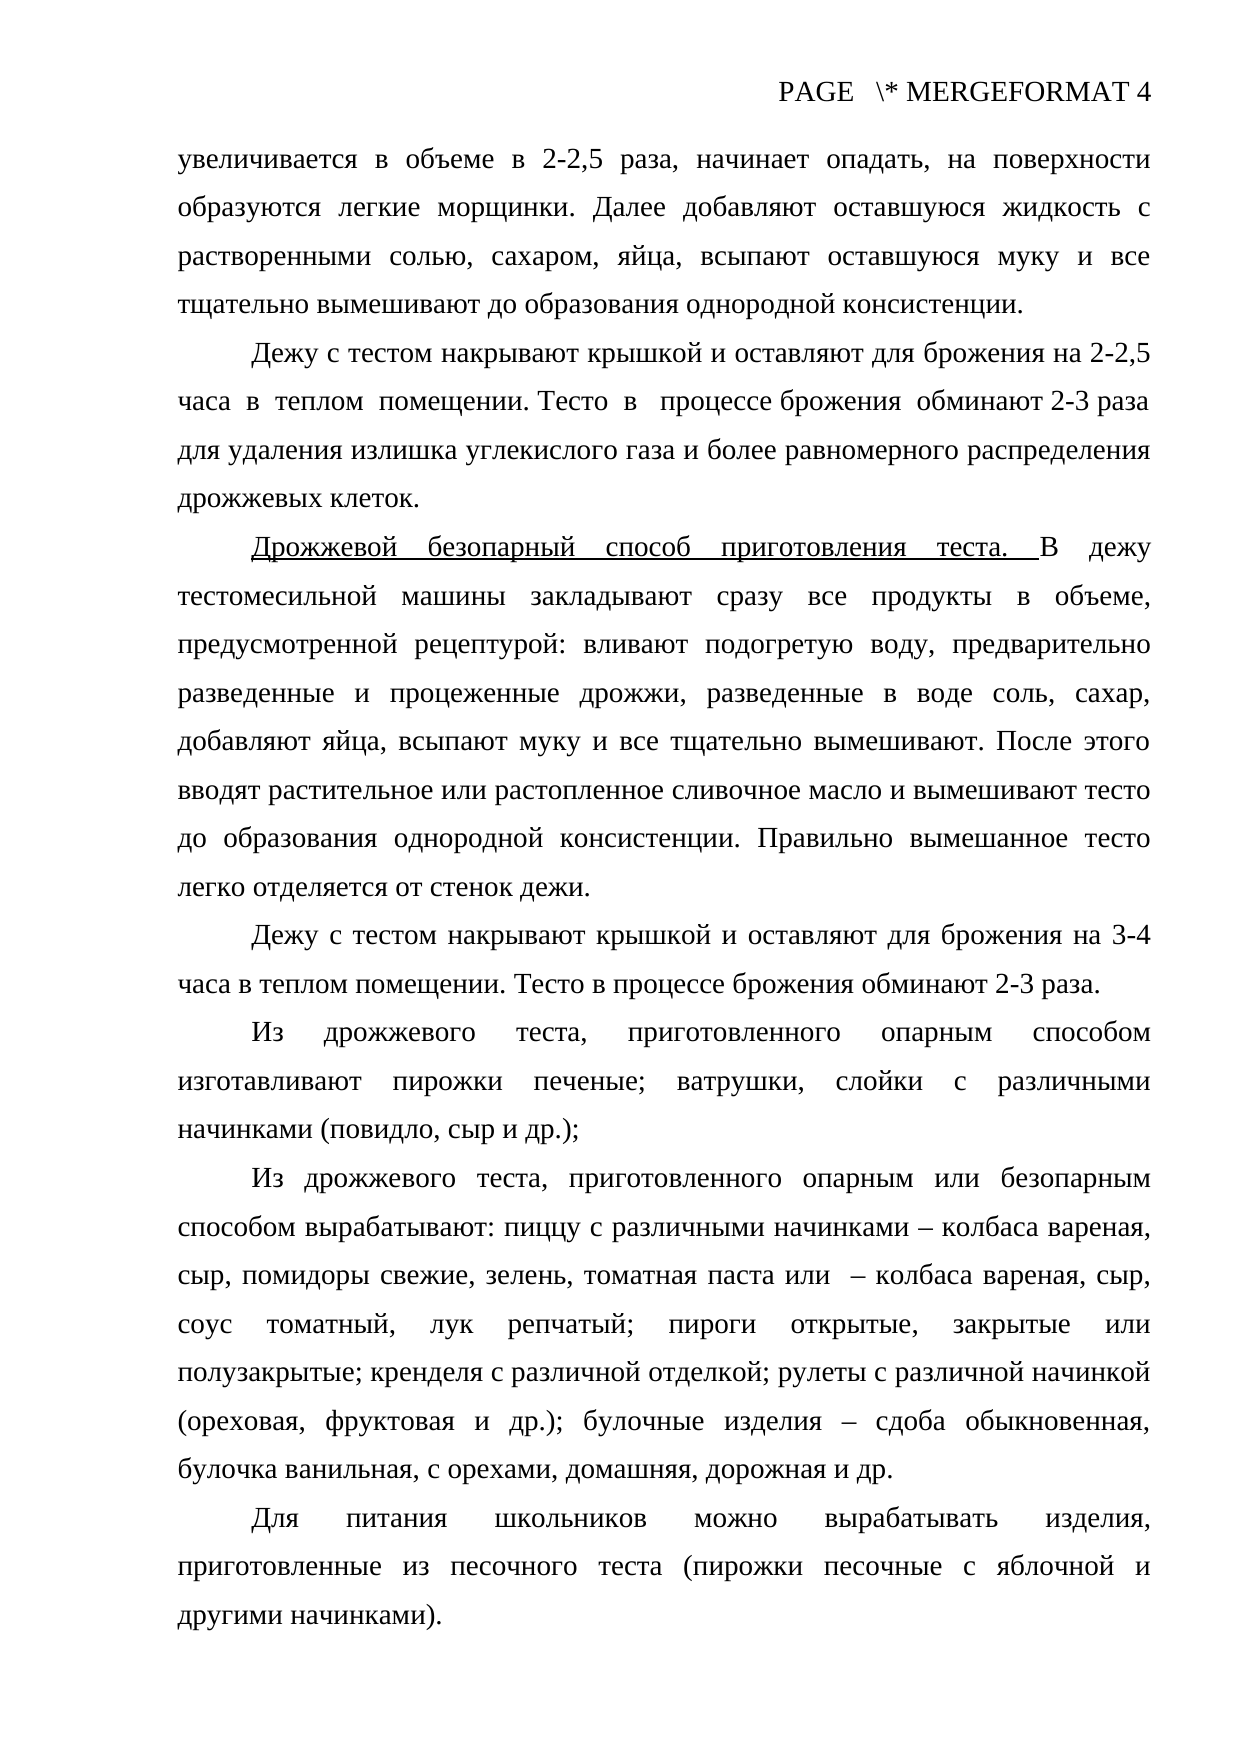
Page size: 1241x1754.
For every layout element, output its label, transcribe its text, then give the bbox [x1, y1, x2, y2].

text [177, 141, 1152, 320]
text Из дрожжевого теста, приготовленного опарным способом изготавливают пирожки печеные; ватрушки, слойки с различными начинками (повидло, сыр и др.); [177, 1014, 1152, 1145]
text Дежу с тестом накрывают крышкой и оставляют для брожения на 3-4 часа в теплом помещении. Тесто в процессе брожения обминают 2-3 раза. [177, 917, 1152, 999]
text Дежу с тестом накрывают крышкой и оставляют для брожения на 2-2,5 часа в теплом помещении. Тесто в процессе брожения обминают 2-3 раза для удаления излишка углекислого газа и более равномерного распределения дрожжевых клеток. [177, 335, 1152, 514]
text Для питания школьников можно вырабатывать изделия, приготовленные из песочного теста (пирожки песочные с яблочной и другими начинками). [177, 1500, 1152, 1631]
text Дрожжевой безопарный способ приготовления теста. В дежу тестомесильной машины закладывают сразу все продукты в объеме, предусмотренной рецептурой: вливают подогретую воду, предварительно разведенные и процеженные дрожжи, разведенные в воде соль, сахар, добавляют яйца, всыпают муку и все тщательно вымешивают. После этого вводят растительное или растопленное сливочное масло и вымешивают тесто до образования однородной консистенции. Правильно вымешанное тесто легко отделяется от стенок дежи. [177, 529, 1152, 902]
text Из дрожжевого теста, приготовленного опарным или безопарным способом вырабатывают: пиццу с различными начинками – колбаса вареная, сыр, помидоры свежие, зелень, томатная паста или – колбаса вареная, сыр, соус томатный, лук репчатый; пироги открытые, закрытые или полузакрытые; кренделя с различной отделкой; рулеты с различной начинкой (ореховая, фруктовая и др.); булочные изделия – сдоба обыкновенная, булочка ванильная, с орехами, домашняя, дорожная и др. [177, 1160, 1152, 1485]
